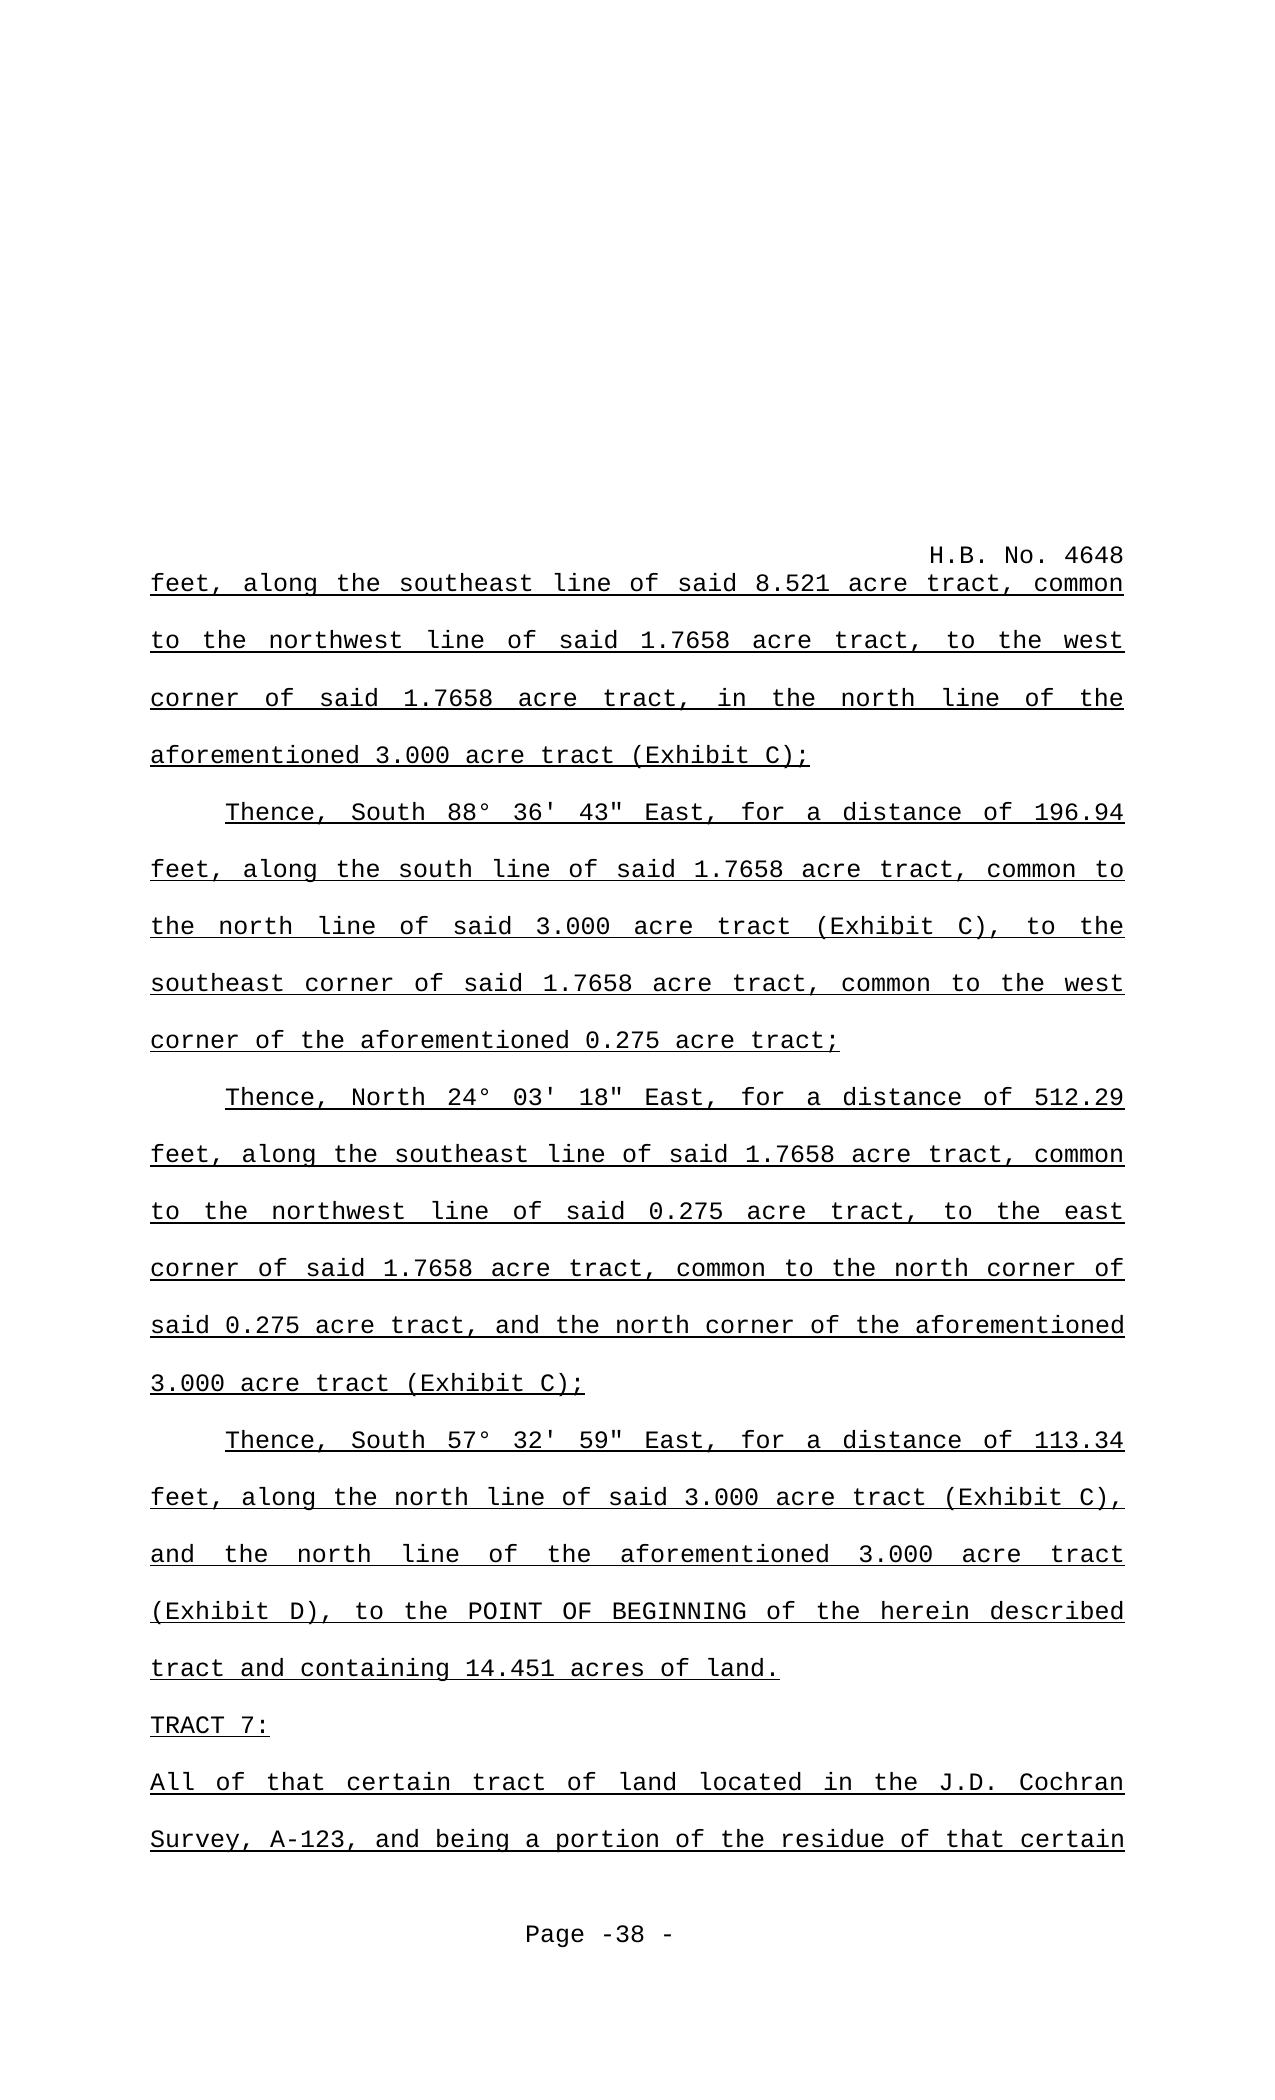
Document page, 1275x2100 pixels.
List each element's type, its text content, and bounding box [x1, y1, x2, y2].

text Thence, South 88° 36' 43" East, for a distance of 196.94 feet, along the south line of said 1.7658 acre tract, common to the north line of said 3.000 acre tract (Exhibit C), to the southeast corner of said 1.7658 acre tract, common to the west corner of the aforementioned 0.275 acre tract; [150, 995, 1125, 1056]
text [150, 1795, 1125, 1850]
text Thence, South 57° 32' 59" East, for a distance of 113.34 feet, along the north line of said 3.000 acre tract (Exhibit C), and the north line of the aforementioned 3.000 acre tract (Exhibit D), to the POINT OF BEGINNING of the herein described tract and containing 14.451 acres of land. [150, 1623, 1125, 1684]
text Thence, North 24° 03' 18" East, for a distance of 512.29 feet, along the southeast line of said 1.7658 acre tract, common to the northwest line of said 0.275 acre tract, to the east corner of said 1.7658 acre tract, common to the north corner of said 0.275 acre tract, and the north corner of the aforementioned 3.000 acre tract (Exhibit C); [150, 1084, 1125, 1165]
text Thence, North 24° 03' 18" East, for a distance of 512.29 feet, along the southeast line of said 1.7658 acre tract, common to the northwest line of said 0.275 acre tract, to the east corner of said 1.7658 acre tract, common to the north corner of said 0.275 acre tract, and the north corner of the aforementioned 3.000 acre tract (Exhibit C); [150, 1224, 1125, 1279]
text Thence, South 88° 36' 43" East, for a distance of 196.94 feet, along the south line of said 1.7658 acre tract, common to the north line of said 3.000 acre tract (Exhibit C), to the southeast corner of said 1.7658 acre tract, common to the west corner of the aforementioned 0.275 acre tract; [150, 881, 1125, 937]
text Thence, North 24° 03' 18" East, for a distance of 512.29 feet, along the southeast line of said 1.7658 acre tract, common to the northwest line of said 0.275 acre tract, to the east corner of said 1.7658 acre tract, common to the north corner of said 0.275 acre tract, and the north corner of the aforementioned 3.000 acre tract (Exhibit C); [150, 1281, 1125, 1336]
text Thence, South 57° 32' 59" East, for a distance of 113.34 feet, along the north line of said 3.000 acre tract (Exhibit C), and the north line of the aforementioned 3.000 acre tract (Exhibit D), to the POINT OF BEGINNING of the herein described tract and containing 14.451 acres of land. [150, 1427, 1125, 1508]
text Thence, South 88° 36' 43" East, for a distance of 196.94 feet, along the south line of said 1.7658 acre tract, common to the north line of said 3.000 acre tract (Exhibit C), to the southeast corner of said 1.7658 acre tract, common to the west corner of the aforementioned 0.275 acre tract; [150, 938, 1125, 994]
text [150, 571, 1125, 651]
text Thence, North 24° 03' 18" East, for a distance of 512.29 feet, along the southeast line of said 1.7658 acre tract, common to the northwest line of said 0.275 acre tract, to the east corner of said 1.7658 acre tract, common to the north corner of said 0.275 acre tract, and the north corner of the aforementioned 3.000 acre tract (Exhibit C); [150, 1338, 1125, 1398]
text Thence, South 57° 32' 59" East, for a distance of 113.34 feet, along the north line of said 3.000 acre tract (Exhibit C), and the north line of the aforementioned 3.000 acre tract (Exhibit D), to the POINT OF BEGINNING of the herein described tract and containing 14.451 acres of land. [150, 1566, 1125, 1622]
text Thence, North 24° 03' 18" East, for a distance of 512.29 feet, along the southeast line of said 1.7658 acre tract, common to the northwest line of said 0.275 acre tract, to the east corner of said 1.7658 acre tract, common to the north corner of said 0.275 acre tract, and the north corner of the aforementioned 3.000 acre tract (Exhibit C); [150, 1167, 1125, 1222]
text Thence, South 57° 32' 59" East, for a distance of 113.34 feet, along the north line of said 3.000 acre tract (Exhibit C), and the north line of the aforementioned 3.000 acre tract (Exhibit D), to the POINT OF BEGINNING of the herein described tract and containing 14.451 acres of land. [150, 1509, 1125, 1565]
text TRACT 7: [150, 1712, 1125, 1741]
text Thence, South 88° 36' 43" East, for a distance of 196.94 feet, along the south line of said 1.7658 acre tract, common to the north line of said 3.000 acre tract (Exhibit C), to the southeast corner of said 1.7658 acre tract, common to the west corner of the aforementioned 0.275 acre tract; [150, 799, 1125, 880]
